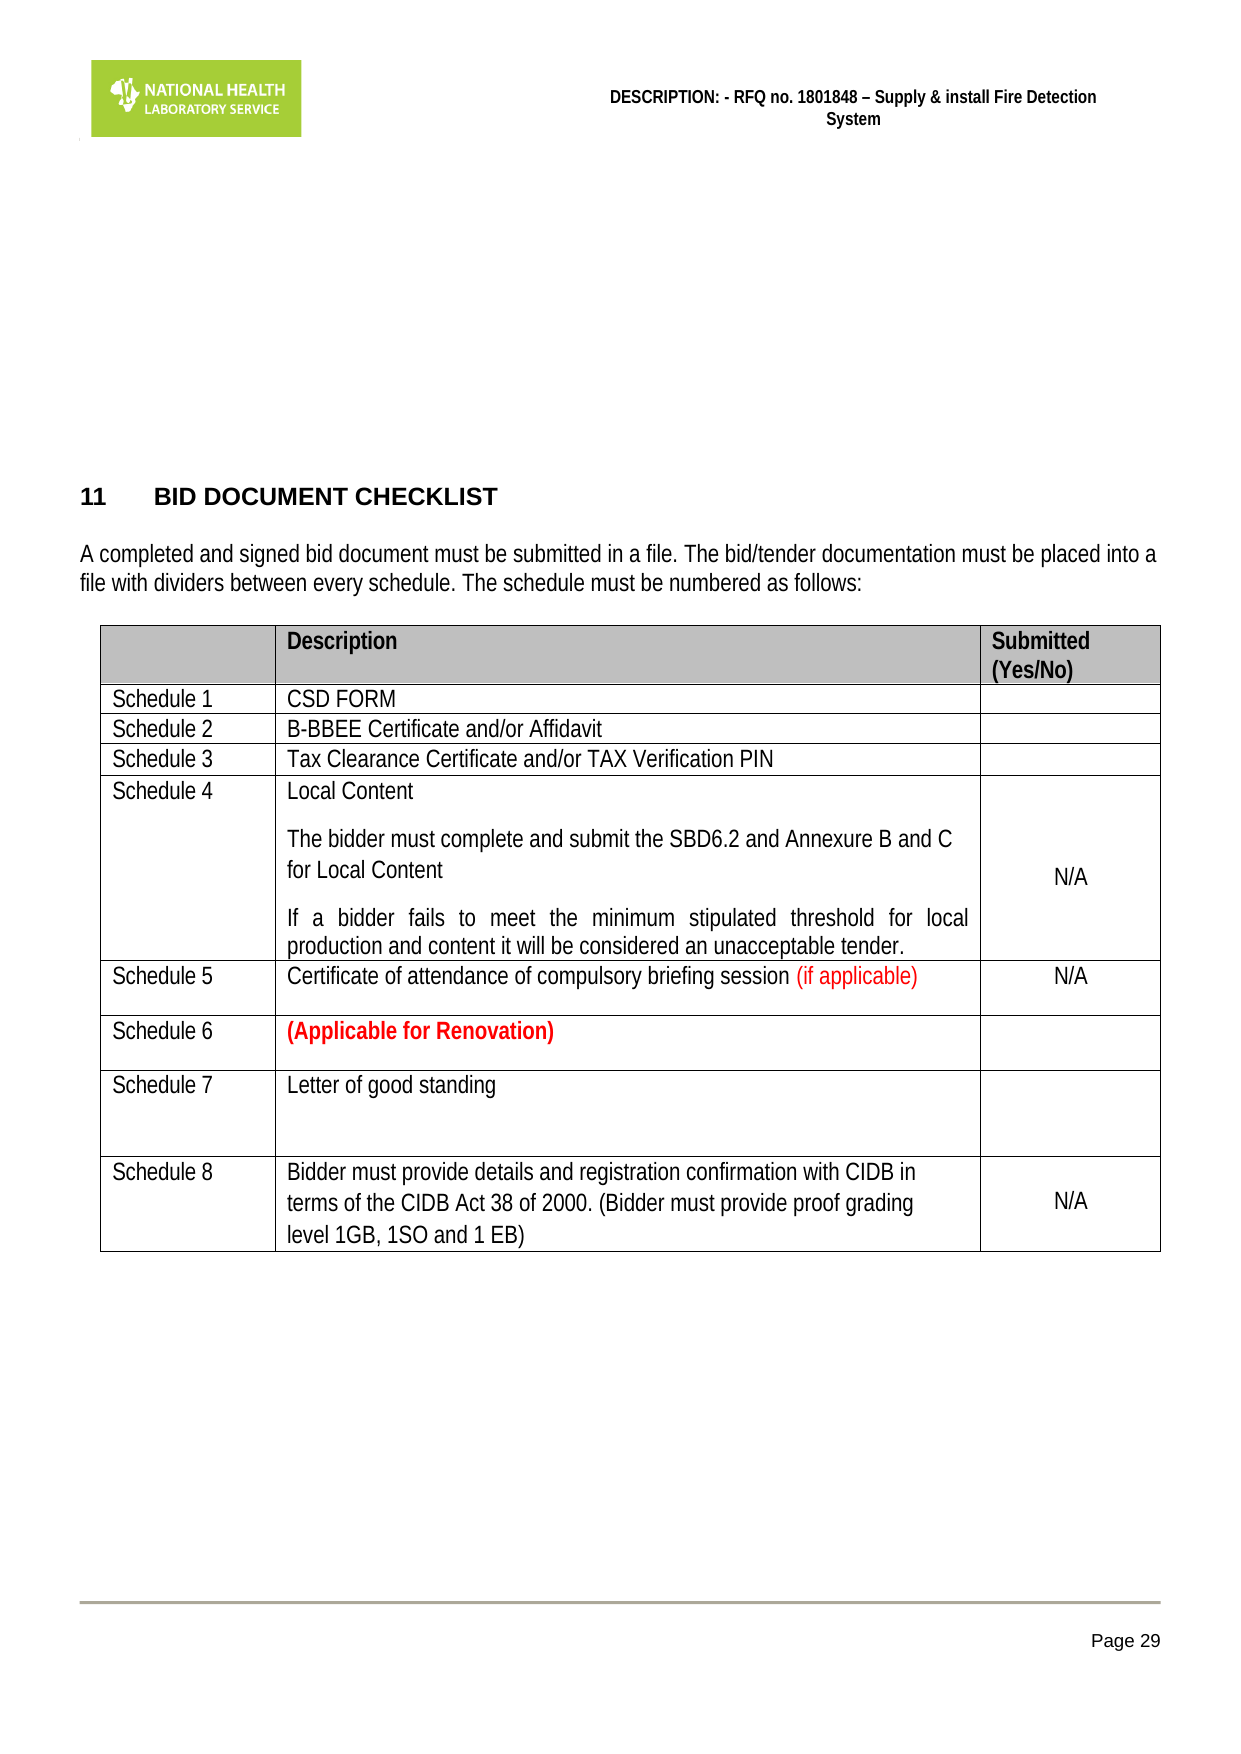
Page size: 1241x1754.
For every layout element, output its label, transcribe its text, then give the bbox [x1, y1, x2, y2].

table_cell [981, 714, 1160, 743]
subtitle BID DOCUMENT CHECKLIST [80, 482, 1161, 510]
table_cell [981, 1016, 1160, 1069]
table_header Description [276, 626, 980, 683]
table_cell N/A [981, 961, 1160, 1015]
table_cell CSD FORM [276, 685, 980, 713]
table_cell [981, 1071, 1160, 1156]
table_cell Certificate of attendance of compulsory briefing session (if applicable) [276, 961, 980, 1015]
table_cell Tax Clearance Certificate and/or TAX Verification PIN [276, 744, 980, 775]
table_cell B-BBEE Certificate and/or Affidavit [276, 714, 980, 743]
table_cell [981, 744, 1160, 775]
table_cell N/A [981, 1157, 1160, 1251]
table_cell (Applicable for Renovation) [276, 1016, 980, 1069]
table_cell Local Content The bidder must complete and submit the SBD6.2 and Annexure B and C for Local Content If a bidder fails to meet the minimum stipulated threshold for local production and content it will be considered an unacceptable tender. [276, 776, 980, 960]
table_cell Schedule 2 [101, 714, 275, 743]
picture [91, 60, 302, 137]
table_header [101, 626, 275, 683]
table_cell Schedule 1 [101, 685, 275, 713]
table_header Submitted (Yes/No) [981, 626, 1160, 683]
table_cell N/A [981, 776, 1160, 960]
table_cell [981, 685, 1160, 713]
table_cell Schedule 6 [101, 1016, 275, 1069]
table_cell Schedule 7 [101, 1071, 275, 1156]
table_cell Schedule 3 [101, 744, 275, 775]
table_cell Letter of good standing [276, 1071, 980, 1156]
text A completed and signed bid document must be submitted in a file. The bid/tender documentation must be placed into a file with dividers between every schedule. The schedule must be numbered as follows: [80, 539, 1161, 596]
table_cell Schedule 8 [101, 1157, 275, 1251]
table_cell Bidder must provide details and registration confirmation with CIDB in terms of the CIDB Act 38 of 2000. (Bidder must provide proof grading level 1GB, 1SO and 1 EB) [276, 1157, 980, 1251]
table_cell Schedule 5 [101, 961, 275, 1015]
table_cell Schedule 4 [101, 776, 275, 960]
